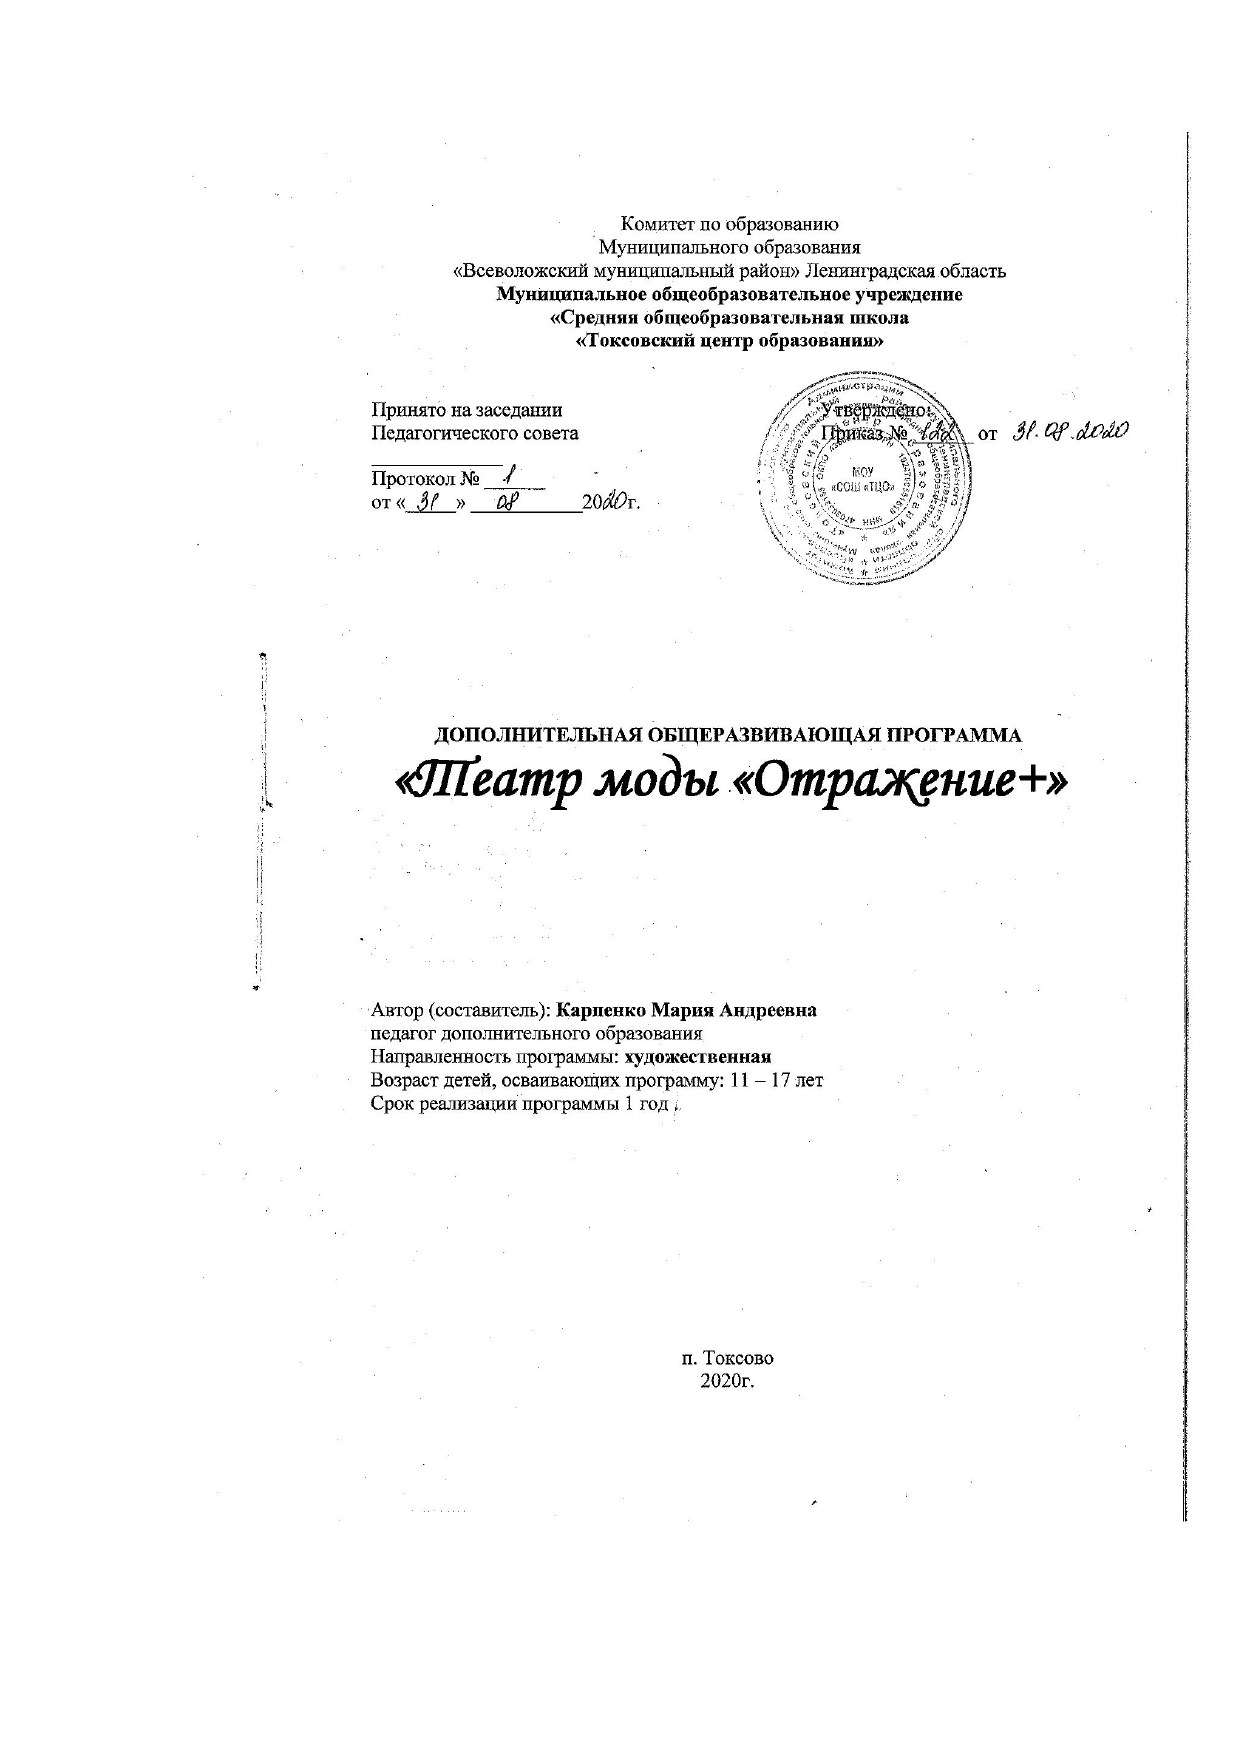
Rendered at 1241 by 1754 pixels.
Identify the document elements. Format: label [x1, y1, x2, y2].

picture [177, 118, 1209, 1537]
